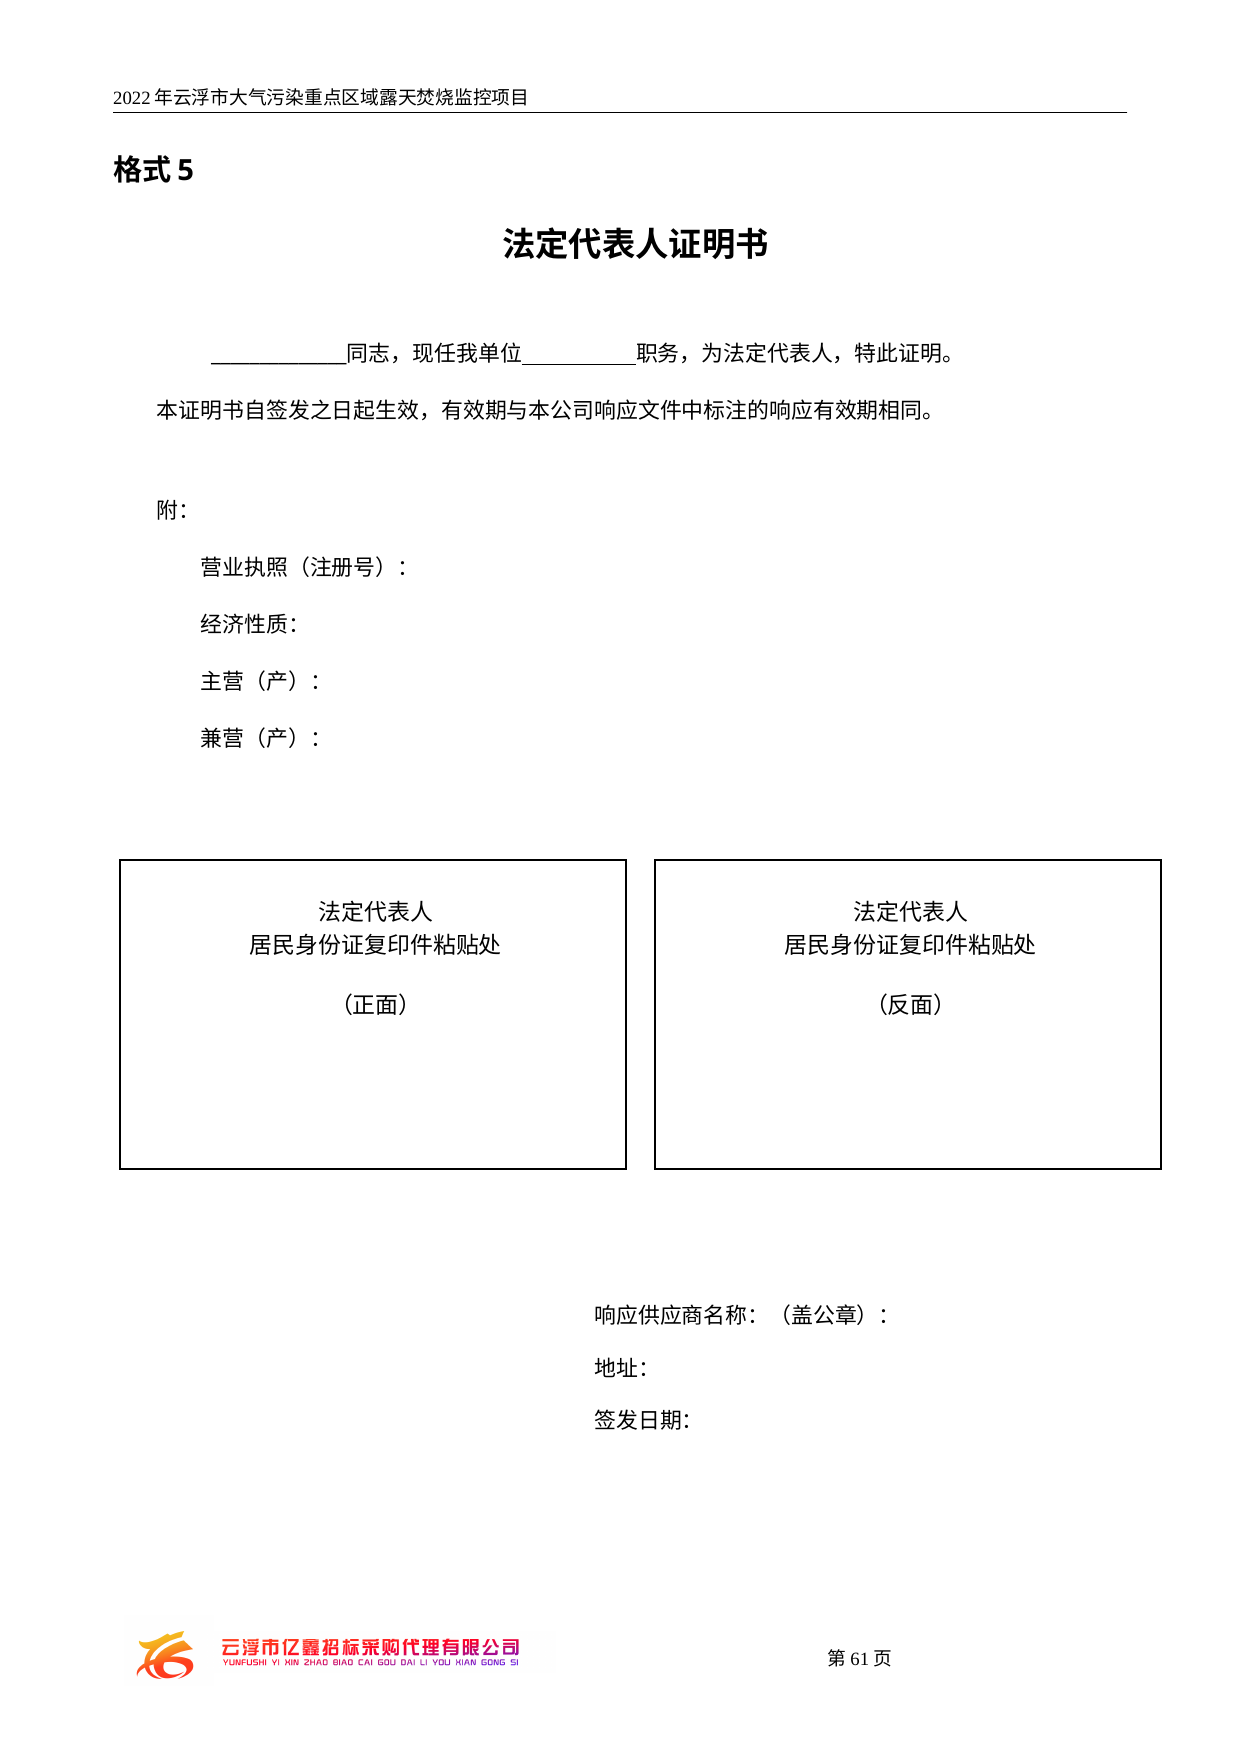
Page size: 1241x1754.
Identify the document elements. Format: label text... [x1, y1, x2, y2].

text 签发日期： [113, 1408, 1127, 1433]
text 经济性质： [200, 612, 1127, 637]
text ______________同志，现任我单位 职务，为法定代表人，特此证明。 [211, 342, 1127, 367]
text 响应供应商名称：（盖公章）： [113, 1304, 1127, 1329]
text 地址： [113, 1356, 1160, 1381]
text 附： [157, 498, 1127, 523]
text 格式5 [113, 150, 1117, 188]
picture [123, 1615, 557, 1686]
text 兼营（产）： [200, 726, 1127, 751]
text 主营（产）： [200, 669, 1127, 694]
text 法定代表人证明书 [113, 226, 1158, 264]
text 营业执照（注册号）： [200, 555, 1127, 580]
text 本证明书自签发之日起生效，有效期与本公司响应文件中标注的响应有效期相同。 [157, 399, 1127, 424]
